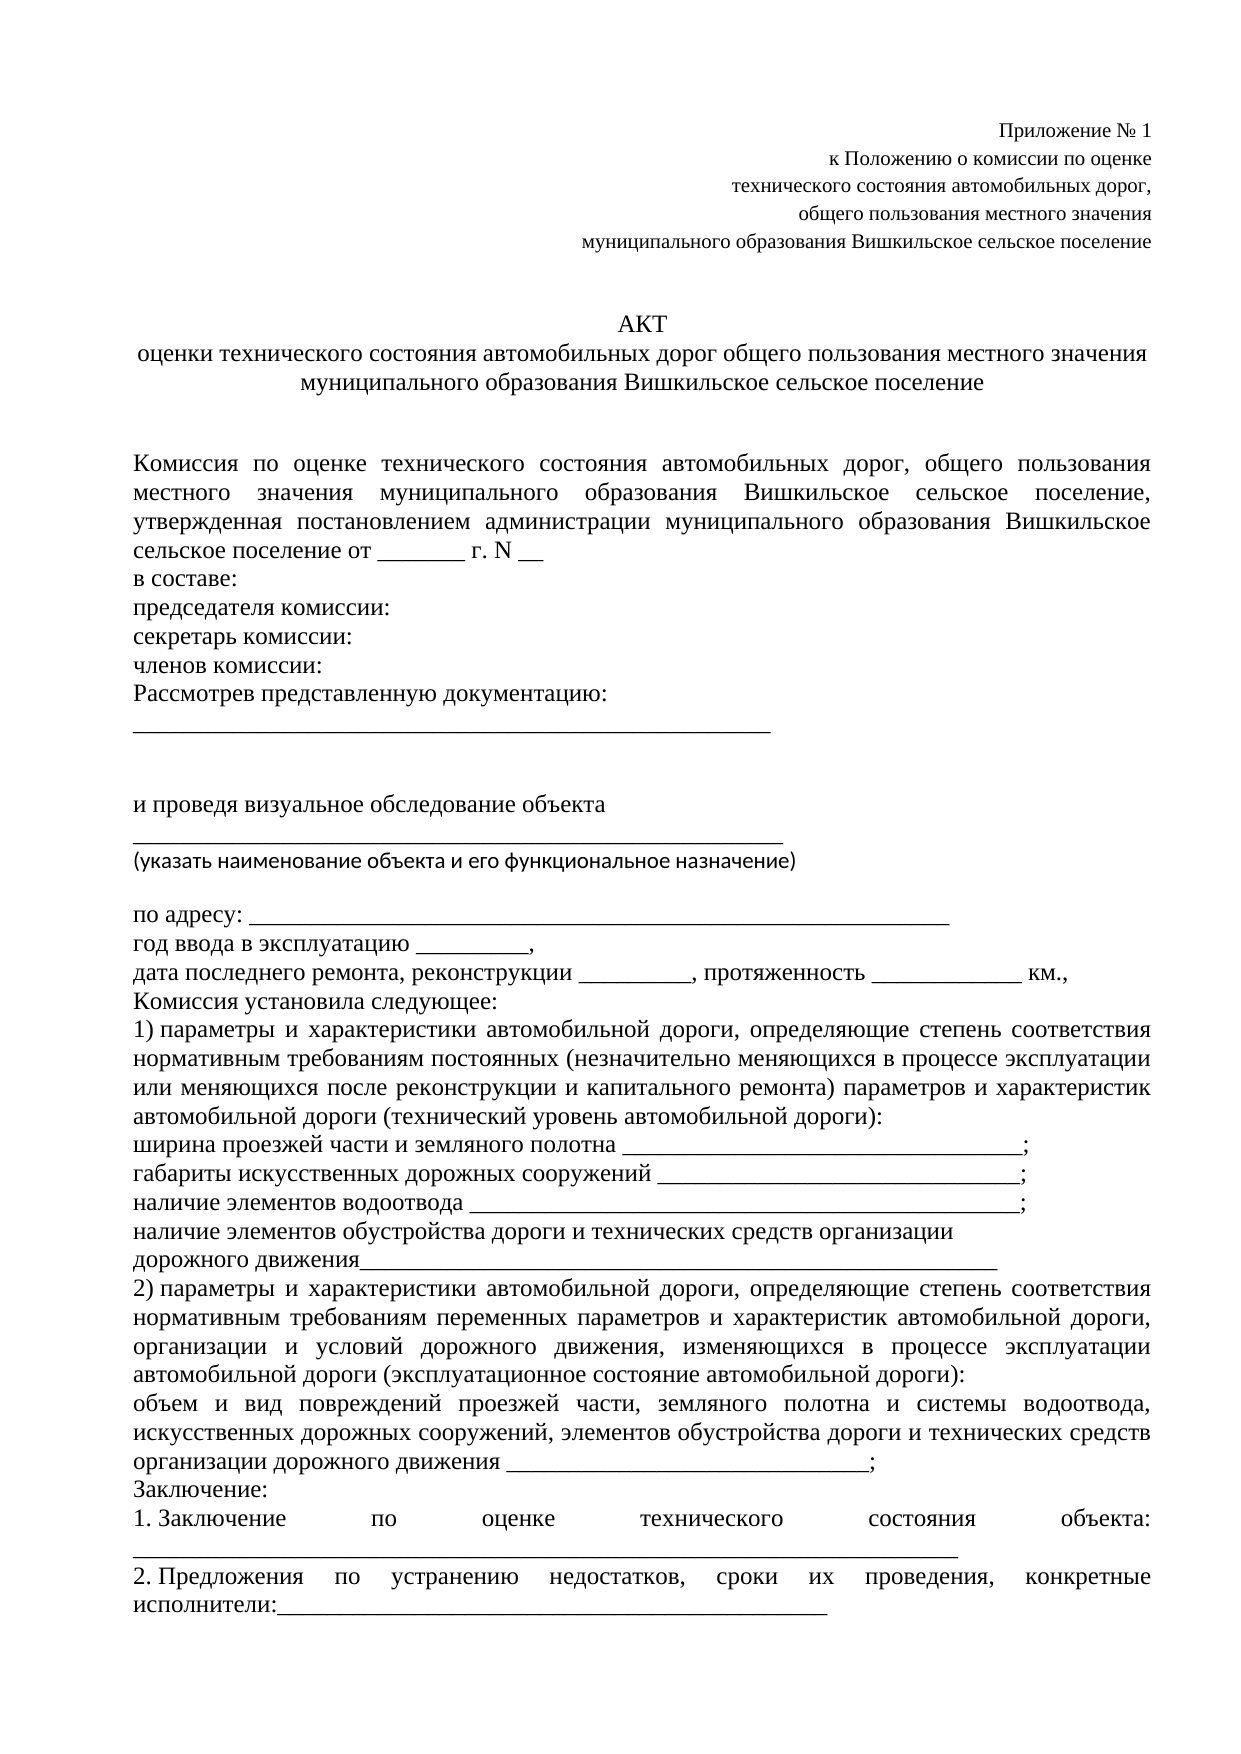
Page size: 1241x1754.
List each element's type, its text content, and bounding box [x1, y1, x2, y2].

text ___________________________________________________ [133, 707, 1152, 736]
text секретарь комиссии: [133, 621, 1152, 650]
text АКТ [133, 309, 1152, 338]
text Приложение № 1 [133, 118, 1152, 142]
text 2. Предложения по устранению недостатков, сроки их проведения, конкретные исполнители:____________________________________________ [133, 1561, 1152, 1618]
text ширина проезжей части и земляного полотна ________________________________; [133, 1129, 1152, 1158]
text дорожного движения___________________________________________________ [133, 1244, 1152, 1273]
text технического состояния автомобильных дорог, [133, 173, 1152, 197]
text дата последнего ремонта, реконструкции _________, протяженность ____________ км., [133, 957, 1152, 986]
text объем и вид повреждений проезжей части, земляного полотна и системы водоотвода, искусственных дорожных сооружений, элементов обустройства дороги и технических средств организации дорожного движения _____________________________; [133, 1388, 1152, 1474]
text общего пользования местного значения [133, 201, 1152, 225]
text наличие элементов обустройства дороги и технических средств организации [133, 1216, 1152, 1244]
text 2) параметры и характеристики автомобильной дороги, определяющие степень соответствия нормативным требованиям переменных параметров и характеристик автомобильной дороги, организации и условий дорожного движения, изменяющихся в процессе эксплуатации автомобильной дороги (эксплуатационное состояние автомобильной дороги): [133, 1273, 1152, 1388]
text ____________________________________________________ [133, 818, 1152, 846]
text Комиссия по оценке технического состояния автомобильных дорог, общего пользования местного значения муниципального образования Вишкильское сельское поселение, утвержденная постановлением администрации муниципального образования Вишкильское сельское поселение от _______ г. N __ [133, 448, 1152, 563]
text и проведя визуальное обследование объекта [133, 789, 1152, 818]
text Рассмотрев представленную документацию: [133, 678, 1152, 707]
text год ввода в эксплуатацию _________, [133, 928, 1152, 957]
text наличие элементов водоотвода ____________________________________________; [133, 1187, 1152, 1216]
text (указать наименование объекта и его функциональное назначение) [133, 846, 1152, 874]
text 1. Заключение по оценке технического состояния объекта: __________________________________________________________________ [133, 1503, 1152, 1561]
text к Положению о комиссии по оценке [133, 146, 1152, 170]
text габариты искусственных дорожных сооружений _____________________________; [133, 1158, 1152, 1187]
text муниципального образования Вишкильское сельское поселение [133, 228, 1152, 253]
text Заключение: [133, 1474, 1152, 1503]
text Комиссия установила следующее: [133, 986, 1152, 1014]
text в составе: [133, 563, 1152, 592]
text 1) параметры и характеристики автомобильной дороги, определяющие степень соответствия нормативным требованиям постоянных (незначительно меняющихся в процессе эксплуатации или меняющихся после реконструкции и капитального ремонта) параметров и характеристик автомобильной дороги (технический уровень автомобильной дороги): [133, 1014, 1152, 1129]
text оценки технического состояния автомобильных дорог общего пользования местного значения муниципального образования Вишкильское сельское поселение [133, 338, 1152, 395]
text членов комиссии: [133, 650, 1152, 678]
text по адресу: ________________________________________________________ [133, 899, 1152, 928]
text председателя комиссии: [133, 592, 1152, 621]
